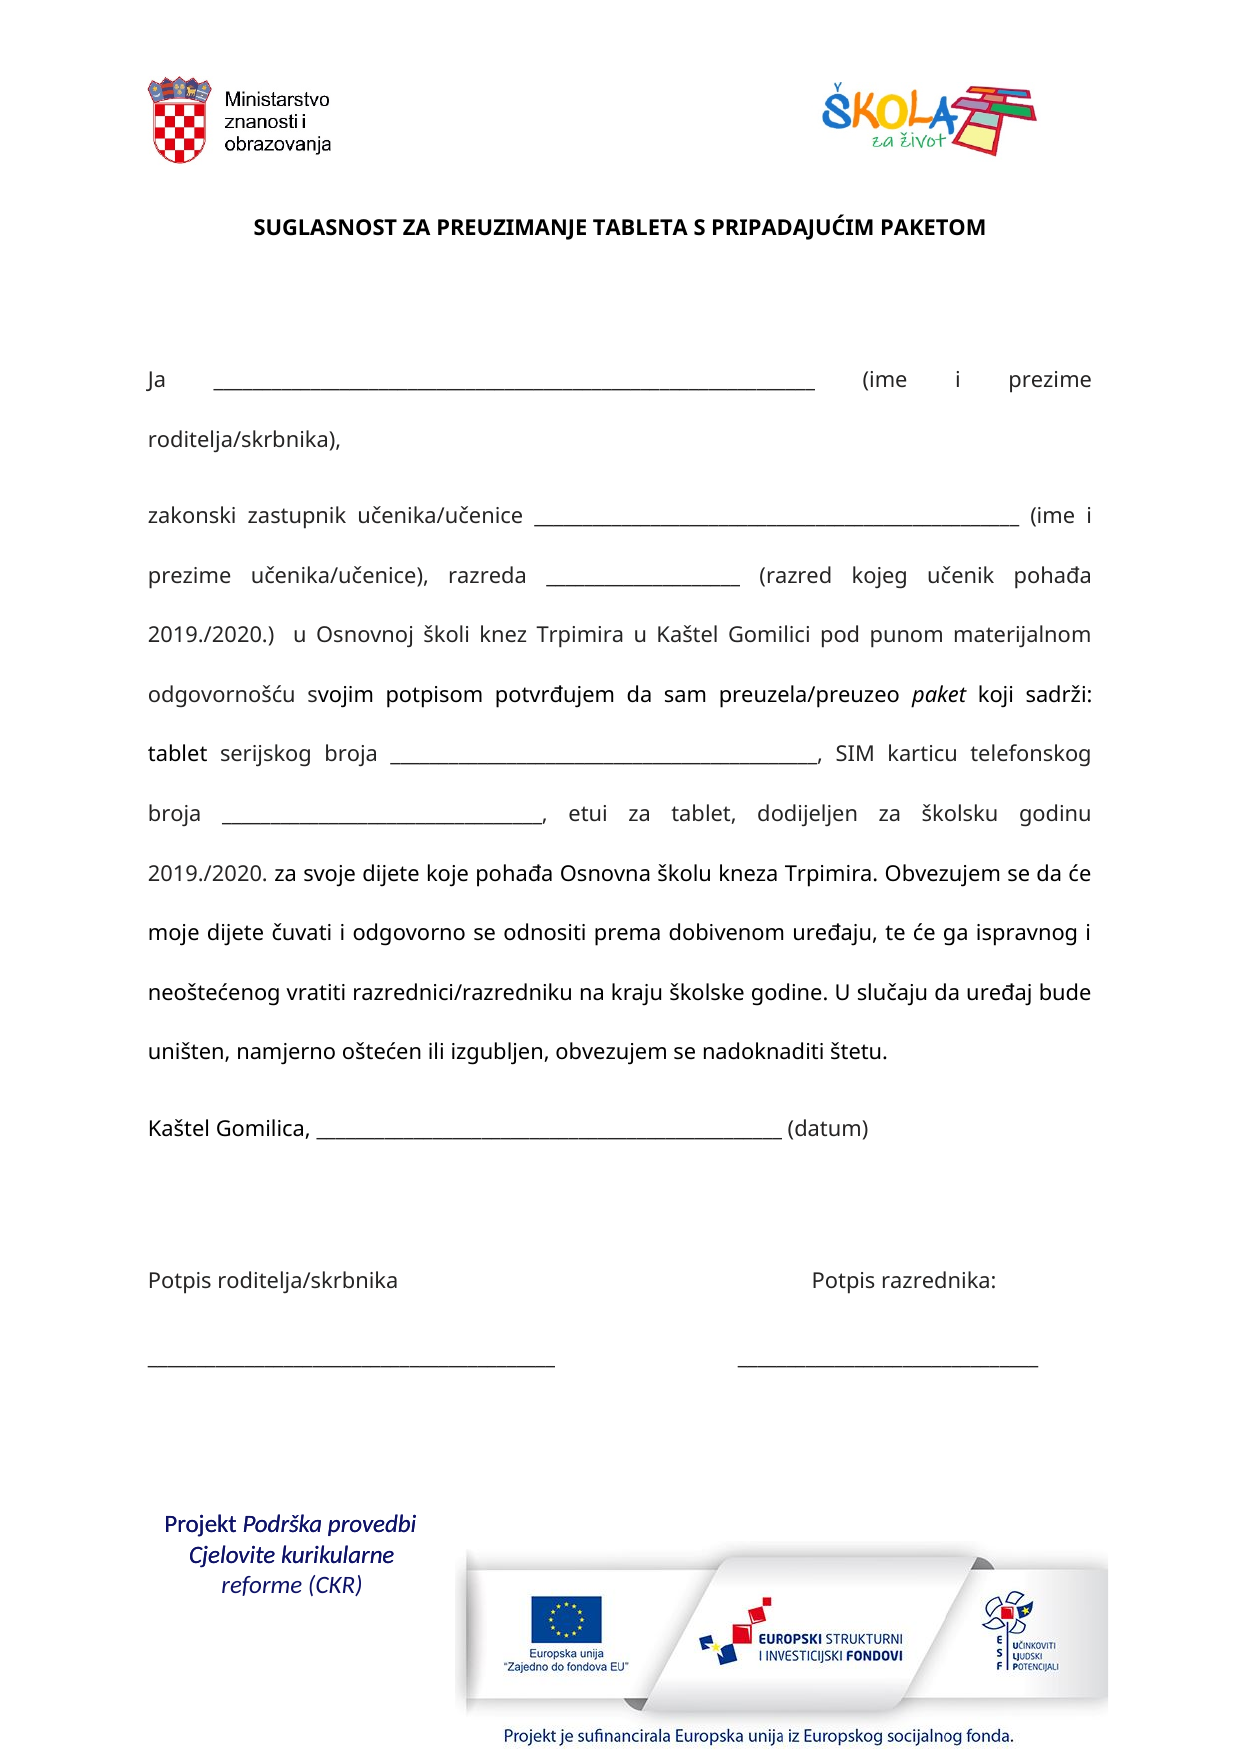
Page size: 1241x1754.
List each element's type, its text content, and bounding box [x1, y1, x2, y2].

picture [811, 82, 1042, 166]
picture [147, 76, 331, 166]
picture [455, 1541, 1109, 1754]
text __________________________________________ _______________________________ [148, 1341, 1093, 1371]
text Ja ______________________________________________________________ (ime i prezime roditelja/skrbnika), [148, 364, 1093, 453]
text Kaštel Gomilica, ________________________________________________ (datum) [148, 1112, 1093, 1142]
text SUGLASNOST ZA PREUZIMANJE TABLETA S PRIPADAJUĆIM PAKETOM [148, 212, 1093, 241]
text Potpis roditelja/skrbnika Potpis razrednika: [148, 1265, 1093, 1295]
text zakonski zastupnik učenika/učenice __________________________________________________ (ime i prezime učenika/učenice), razreda ____________________ (razred kojeg učenik pohađa 2019./2020.) u Osnovnoj školi knez Trpimira u Kaštel Gomilici pod punom materijalnom odgovornošću svojim potpisom potvrđujem da sam preuzela/preuzeo paket koji sadrži: tablet serijskog broja ____________________________________________, SIM karticu telefonskog broja _________________________________, etui za tablet, dodijeljen za školsku godinu 2019./2020. za svoje dijete koje pohađa Osnovna školu kneza Trpimira. Obvezujem se da će moje dijete čuvati i odgovorno se odnositi prema dobivenom uređaju, te će ga ispravnog i neoštećenog vratiti razrednici/razredniku na kraju školske godine. U slučaju da uređaj bude uništen, namjerno oštećen ili izgubljen, obvezujem se nadoknaditi štetu. [148, 500, 1093, 1066]
